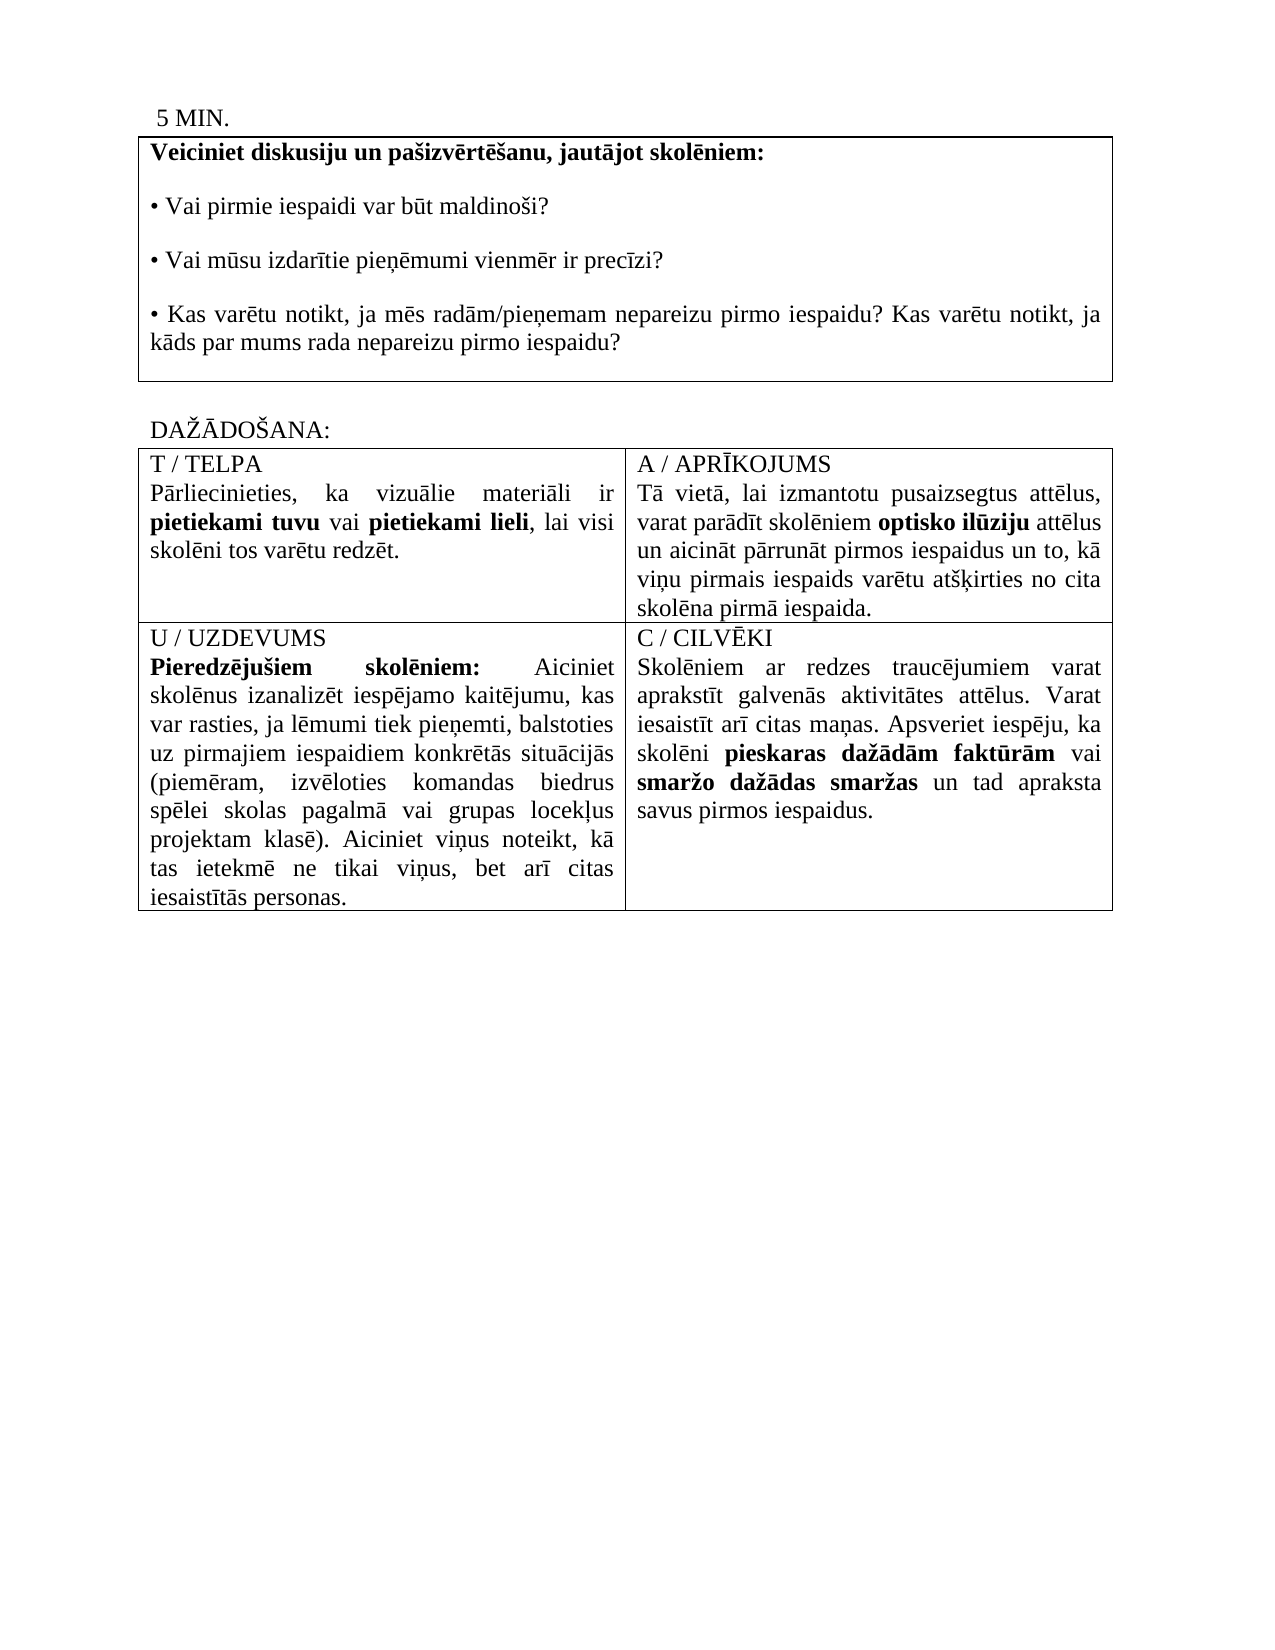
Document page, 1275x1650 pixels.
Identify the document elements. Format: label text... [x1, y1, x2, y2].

table_header T / TELPA Pārliecinieties, ka vizuālie materiāli ir pietiekami tuvu vai pietiekami lieli, lai visi skolēni tos varētu redzēt. [139, 449, 625, 622]
text 5 MIN. [150, 103, 1125, 132]
table_header A / APRĪKOJUMS Tā vietā, lai izmantotu pusaizsegtus attēlus, varat parādīt skolēniem optisko ilūziju attēlus un aicināt pārrunāt pirmos iespaidus un to, kā viņu pirmais iespaids varētu atšķirties no cita skolēna pirmā iespaida. [626, 449, 1112, 622]
table_header Veiciniet diskusiju un pašizvērtēšanu, jautājot skolēniem: • Vai pirmie iespaidi var būt maldinoši? • Vai mūsu izdarītie pieņēmumi vienmēr ir precīzi? • Kas varētu notikt, ja mēs radām/pieņemam nepareizu pirmo iespaidu? Kas varētu notikt, ja kāds par mums rada nepareizu pirmo iespaidu? [139, 138, 1112, 381]
table_cell C / CILVĒKI Skolēniem ar redzes traucējumiem varat aprakstīt galvenās aktivitātes attēlus. Varat iesaistīt arī citas maņas. Apsveriet iespēju, ka skolēni pieskaras dažādām faktūrām vai smaržo dažādas smaržas un tad apraksta savus pirmos iespaidus. [626, 623, 1112, 910]
table_cell U / UZDEVUMS Pieredzējušiem skolēniem: Aiciniet skolēnus izanalizēt iespējamo kaitējumu, kas var rasties, ja lēmumi tiek pieņemti, balstoties uz pirmajiem iespaidiem konkrētās situācijās (piemēram, izvēloties komandas biedrus spēlei skolas pagalmā vai grupas locekļus projektam klasē). Aiciniet viņus noteikt, kā tas ietekmē ne tikai viņus, bet arī citas iesaistītās personas. [139, 623, 625, 910]
text DAŽĀDOŠANA: [150, 415, 1125, 444]
